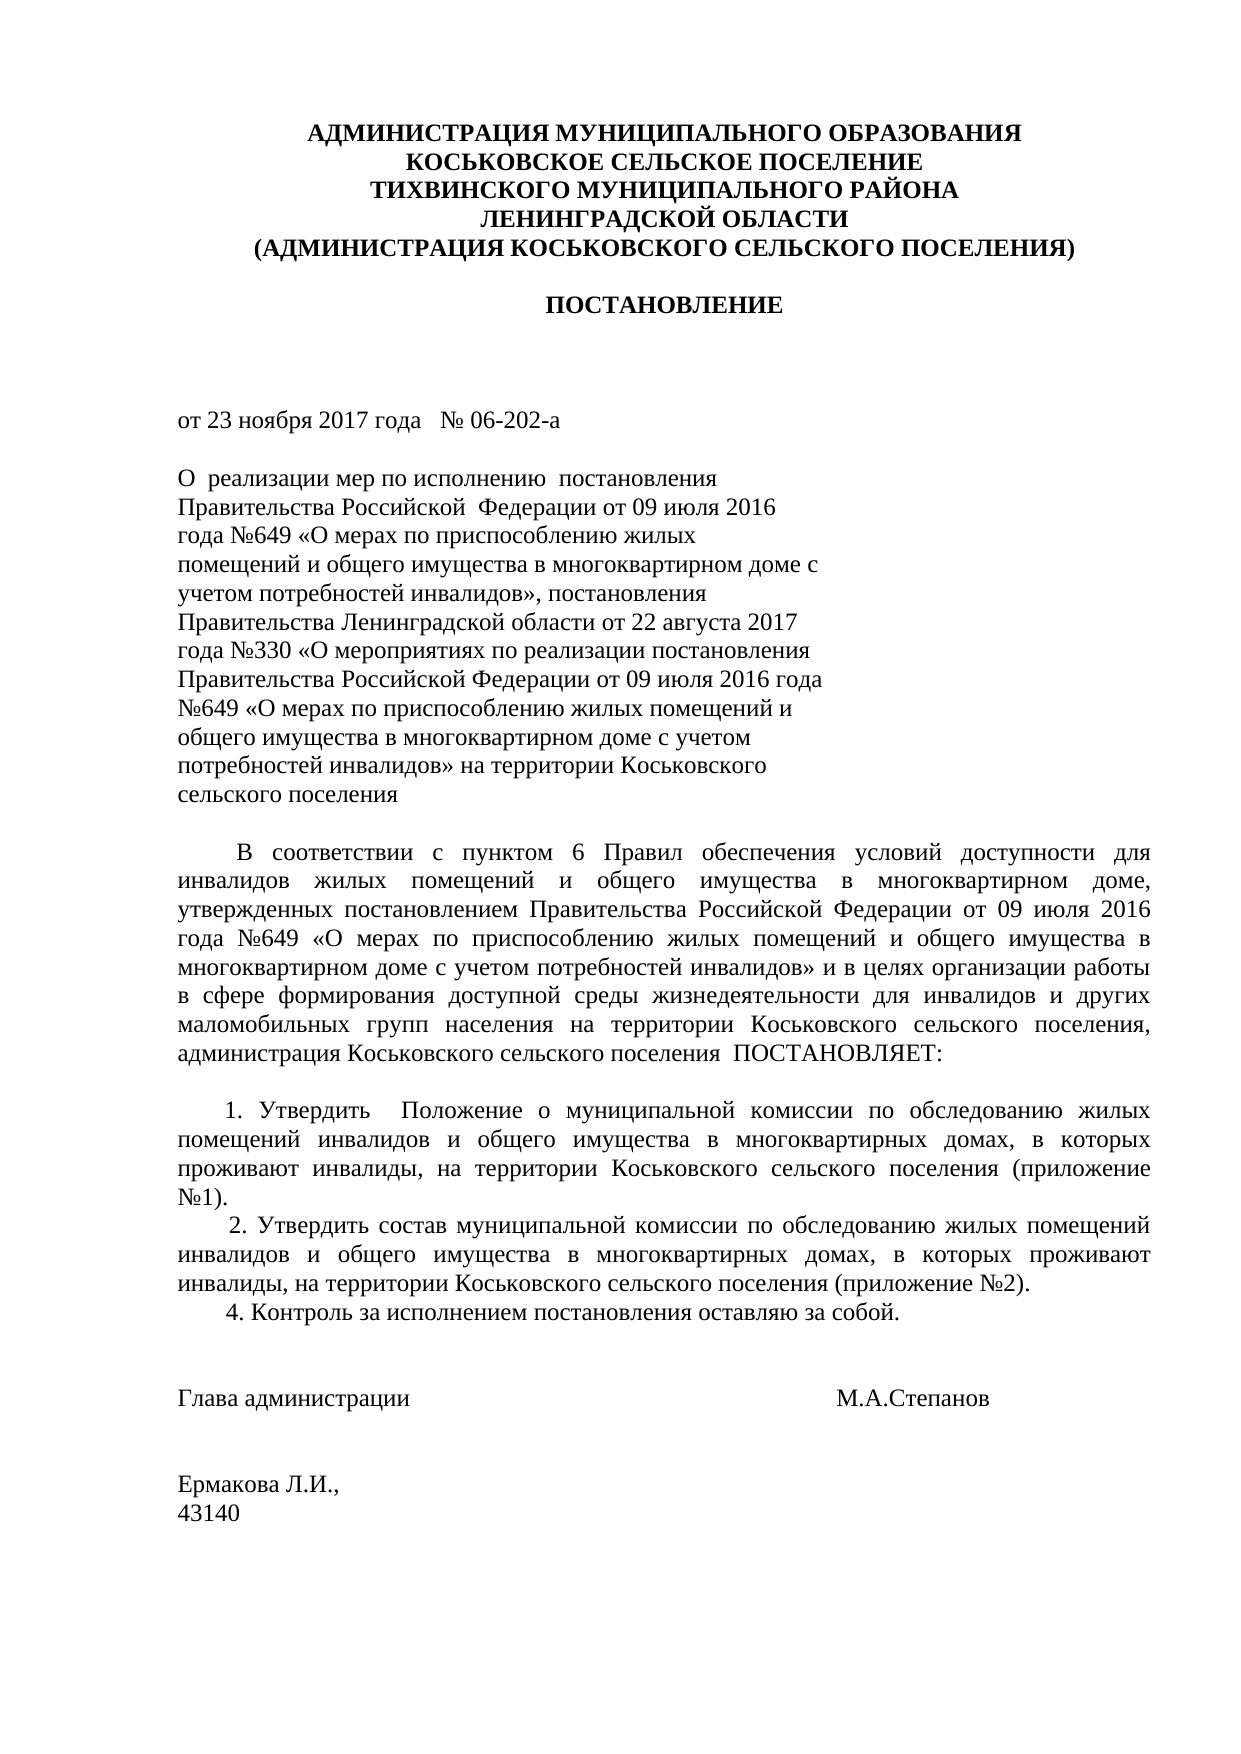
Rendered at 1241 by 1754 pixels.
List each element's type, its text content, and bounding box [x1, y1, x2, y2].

table_header О реализации мер по исполнению постановления Правительства Российской Федерации от 09 июля 2016 года №649 «О мерах по приспособлению жилых помещений и общего имущества в многоквартирном доме с учетом потребностей инвалидов», постановления Правительства Ленинградской области от 22 августа 2017 года №330 «О мероприятиях по реализации постановления Правительства Российской Федерации от 09 июля 2016 года №649 «О мерах по приспособлению жилых помещений и общего имущества в многоквартирном доме с учетом потребностей инвалидов» на территории Коськовского сельского поселения [166, 463, 834, 837]
text 43140 [177, 1498, 1152, 1527]
text 4. Контроль за исполнением постановления оставляю за собой. [177, 1297, 1152, 1326]
text ПОСТАНОВЛЕНИЕ [177, 291, 1152, 319]
text Ермакова Л.И., [177, 1469, 1152, 1498]
text В соответствии с пунктом 6 Правил обеспечения условий доступности для инвалидов жилых помещений и общего имущества в многоквартирном доме, утвержденных постановлением Правительства Российской Федерации от 09 июля 2016 года №649 «О мерах по приспособлению жилых помещений и общего имущества в многоквартирном доме с учетом потребностей инвалидов» и в целях организации работы в сфере формирования доступной среды жизнедеятельности для инвалидов и других маломобильных групп населения на территории Коськовского сельского поселения, администрация Коськовского сельского поселения ПОСТАНОВЛЯЕТ: [177, 837, 1152, 1067]
text (АДМИНИСТРАЦИЯ КОСЬКОВСКОГО СЕЛЬСКОГО ПОСЕЛЕНИЯ) [177, 233, 1152, 262]
text 2. Утвердить состав муниципальной комиссии по обследованию жилых помещений инвалидов и общего имущества в многоквартирных домах, в которых проживают инвалиды, на территории Коськовского сельского поселения (приложение №2). [177, 1211, 1152, 1297]
text КОСЬКОВСКОЕ СЕЛЬСКОЕ ПОСЕЛЕНИЕ [177, 147, 1152, 176]
text от 23 ноября 2017 года № 06-202-а [177, 406, 1152, 434]
text ТИХВИНСКОГО МУНИЦИПАЛЬНОГО РАЙОНА [177, 176, 1152, 204]
subtitle АДМИНИСТРАЦИЯ МУНИЦИПАЛЬНОГО ОБРАЗОВАНИЯ [177, 118, 1152, 147]
text ЛЕНИНГРАДСКОЙ ОБЛАСТИ [177, 204, 1152, 233]
text Глава администрации М.А.Степанов [177, 1383, 1152, 1412]
text 1. Утвердить Положение о муниципальной комиссии по обследованию жилых помещений инвалидов и общего имущества в многоквартирных домах, в которых проживают инвалиды, на территории Коськовского сельского поселения (приложение №1). [177, 1096, 1152, 1211]
